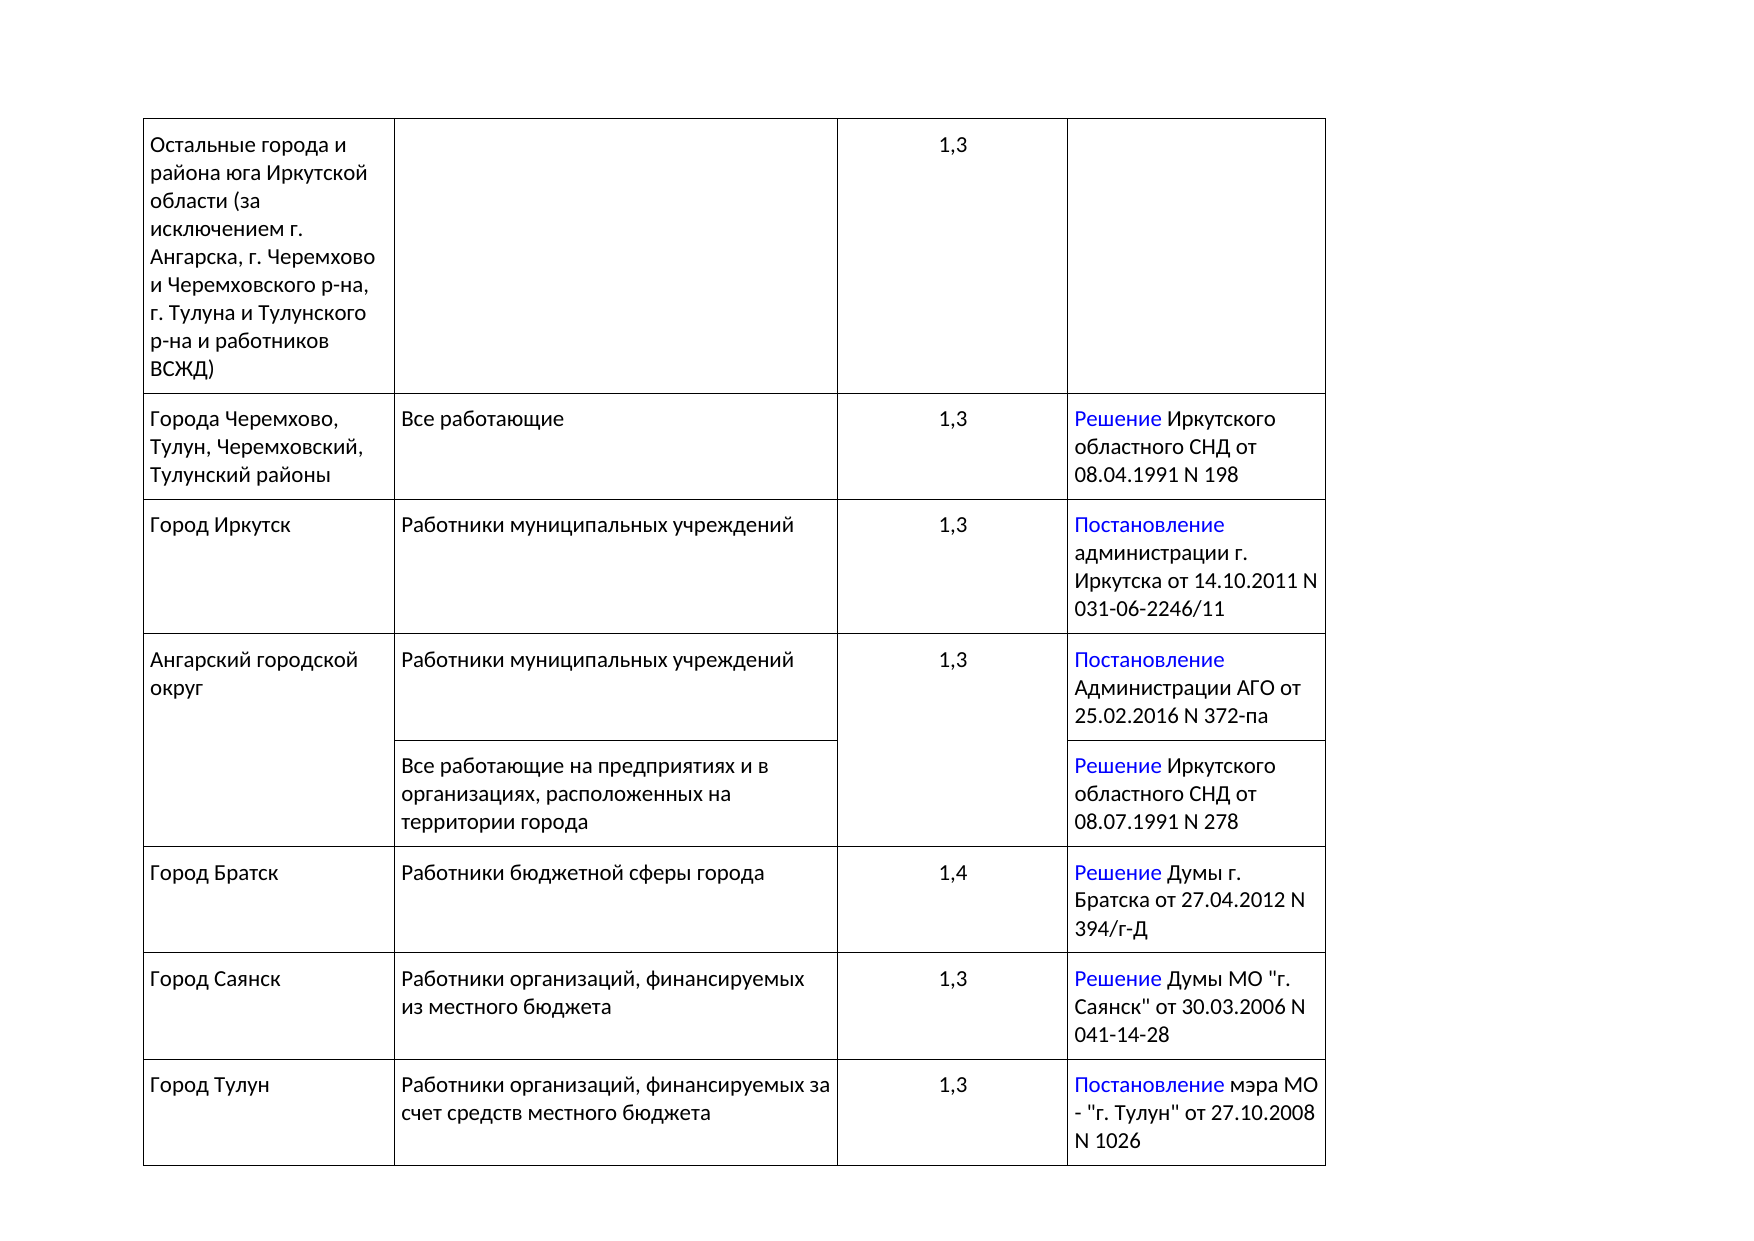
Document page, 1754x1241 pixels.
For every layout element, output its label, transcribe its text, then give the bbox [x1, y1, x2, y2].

table_cell Постановление Администрации АГО от 25.02.2016 N 372-па [1068, 634, 1325, 739]
table_cell Ангарский городской округ [144, 634, 394, 846]
table_cell 1,3 [838, 953, 1067, 1059]
table_cell Города Черемхово, Тулун, Черемховский, Тулунский районы [144, 394, 394, 499]
table_cell Постановление мэра МО - "г. Тулун" от 27.10.2008 N 1026 [1068, 1060, 1325, 1165]
table_cell Все работающие [395, 394, 837, 499]
table_cell Город Тулун [144, 1060, 394, 1165]
table_cell Решение Иркутского областного СНД от 08.04.1991 N 198 [1068, 394, 1325, 499]
table_cell 1,3 [838, 500, 1067, 633]
table_cell 1,3 [838, 119, 1067, 392]
table_cell Работники организаций, финансируемых из местного бюджета [395, 953, 837, 1059]
table_cell Решение Иркутского областного СНД от 08.07.1991 N 278 [1068, 741, 1325, 846]
table_cell Постановление администрации г. Иркутска от 14.10.2011 N 031-06-2246/11 [1068, 500, 1325, 633]
table_cell Работники организаций, финансируемых за счет средств местного бюджета [395, 1060, 837, 1165]
table_cell 1,3 [838, 1060, 1067, 1165]
table_cell Работники бюджетной сферы города [395, 847, 837, 952]
table_cell Город Саянск [144, 953, 394, 1059]
table_cell Город Братск [144, 847, 394, 952]
table_cell Работники муниципальных учреждений [395, 634, 837, 739]
table_cell Решение Думы г. Братска от 27.04.2012 N 394/г-Д [1068, 847, 1325, 952]
table_cell Решение Думы МО "г. Саянск" от 30.03.2006 N 041-14-28 [1068, 953, 1325, 1059]
table_cell Остальные города и района юга Иркутской области (за исключением г. Ангарска, г. Черемхово и Черемховского р-на, г. Тулуна и Тулунского р-на и работников ВСЖД) [144, 119, 394, 392]
table_cell Город Иркутск [144, 500, 394, 633]
table_cell Работники муниципальных учреждений [395, 500, 837, 633]
table_cell 1,4 [838, 847, 1067, 952]
table_cell Все работающие на предприятиях и в организациях, расположенных на территории города [395, 741, 837, 846]
table_cell 1,3 [838, 394, 1067, 499]
table_cell 1,3 [838, 634, 1067, 846]
